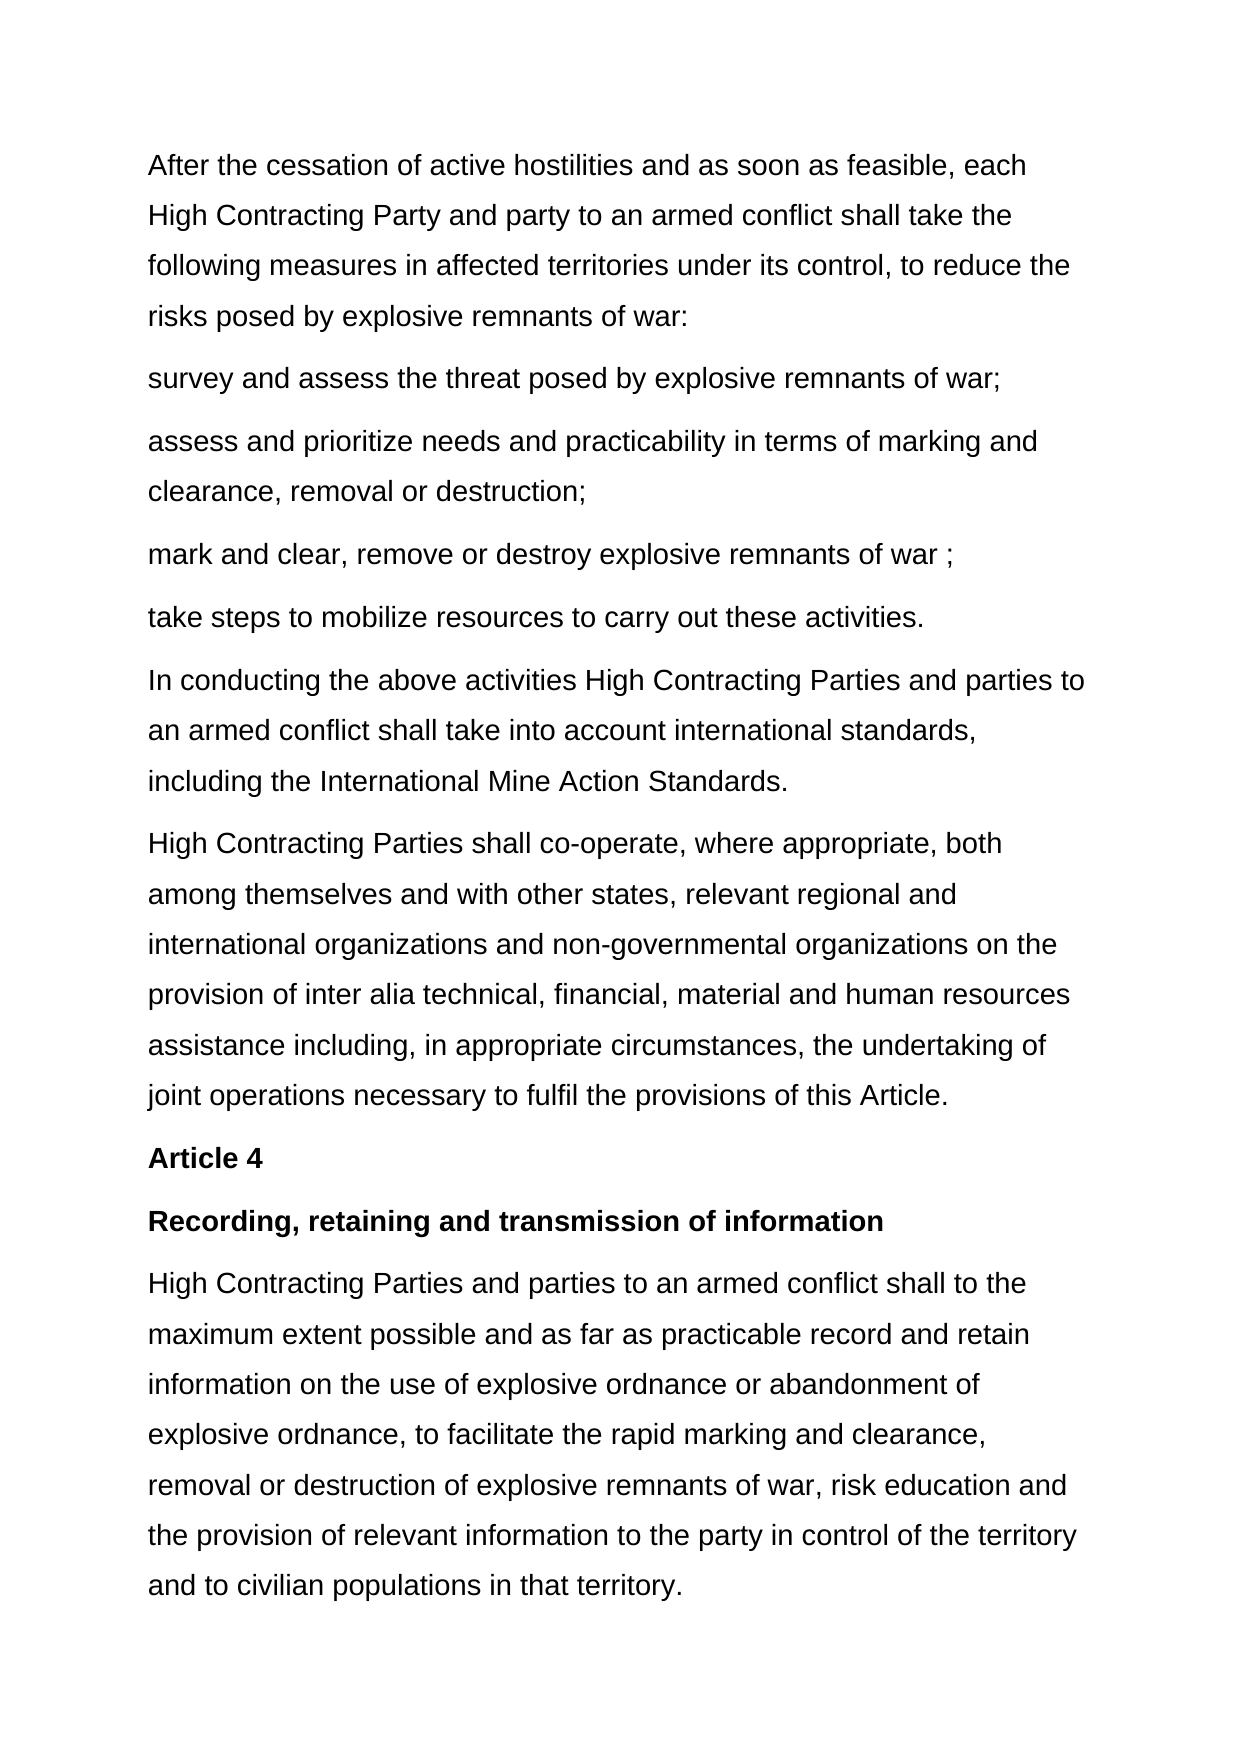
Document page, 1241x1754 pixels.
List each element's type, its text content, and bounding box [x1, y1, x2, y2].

text High Contracting Parties shall co-operate, where appropriate, both among themselves and with other states, relevant regional and international organizations and non-governmental organizations on the provision of inter alia technical, financial, material and human resources assistance including, in appropriate circumstances, the undertaking of joint operations necessary to fulfil the provisions of this Article. [148, 826, 1093, 1111]
text survey and assess the threat posed by explosive remnants of war; [148, 361, 1093, 395]
text take steps to mobilize resources to carry out these activities. [148, 600, 1093, 634]
text Recording, retaining and transmission of information [148, 1203, 1093, 1237]
text assess and prioritize needs and practicability in terms of marking and clearance, removal or destruction; [148, 424, 1093, 508]
text After the cessation of active hostilities and as soon as feasible, each High Contracting Party and party to an armed conflict shall take the following measures in affected territories under its control, to reduce the risks posed by explosive remnants of war: [148, 148, 1093, 332]
text High Contracting Parties and parties to an armed conflict shall to the maximum extent possible and as far as practicable record and retain information on the use of explosive ordnance or abandonment of explosive ordnance, to facilitate the rapid marking and clearance, removal or destruction of explosive remnants of war, risk education and the provision of relevant information to the party in control of the territory and to civilian populations in that territory. [148, 1266, 1093, 1602]
text mark and clear, remove or destroy explosive remnants of war ; [148, 537, 1093, 571]
text Article 4 [148, 1141, 1093, 1174]
text In conducting the above activities High Contracting Parties and parties to an armed conflict shall take into account international standards, including the International Mine Action Standards. [148, 663, 1093, 797]
